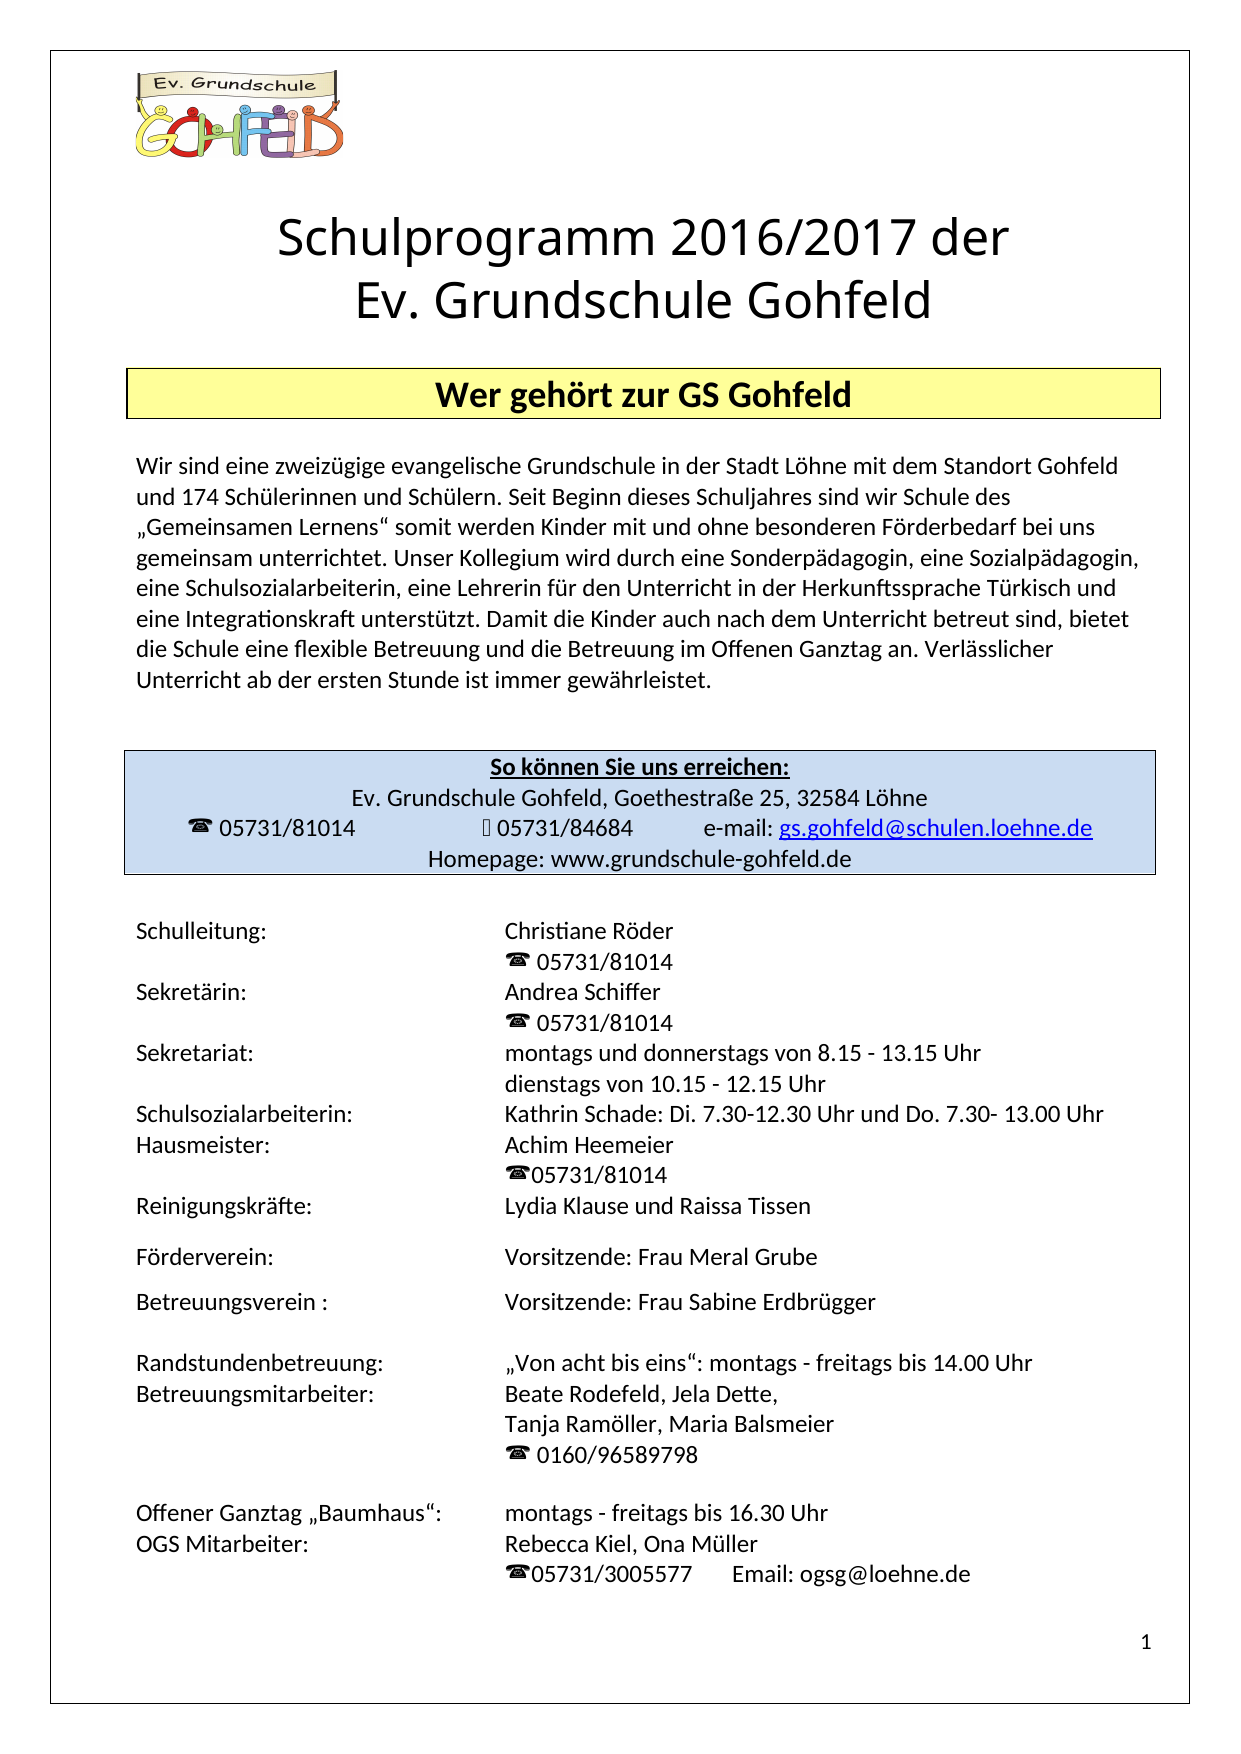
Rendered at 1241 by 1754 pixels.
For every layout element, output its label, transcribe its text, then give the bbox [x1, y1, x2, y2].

text Wir sind eine zweizügige evangelische Grundschule in der Stadt Löhne mit dem Standort Gohfeld und 174 Schülerinnen und Schülern. Seit Beginn dieses Schuljahres sind wir Schule des „Gemeinsamen Lernens“ somit werden Kinder mit und ohne besonderen Förderbedarf bei uns gemeinsam unterrichtet. Unser Kollegium wird durch eine Sonderpädagogin, eine Sozialpädagogin, eine Schulsozialarbeiterin, eine Lehrerin für den Unterricht in der Herkunftssprache Türkisch und eine Integrationskraft unterstützt. Damit die Kinder auch nach dem Unterricht betreut sind, bietet die Schule eine flexible Betreuung und die Betreuung im Offenen Ganztag an. Verlässlicher Unterricht ab der ersten Stunde ist immer gewährleistet. [136, 450, 1152, 694]
text Offener Ganztag „Baumhaus“: montags - freitags bis 16.30 Uhr OGS Mitarbeiter: Rebecca Kiel, Ona Müller [136, 1497, 1152, 1558]
text Förderverein: Vorsitzende: Frau Meral Grube [136, 1241, 1152, 1271]
text Hausmeister: Achim Heemeier [136, 1129, 1152, 1159]
text 05731/81014 [431, 946, 1152, 976]
text Schulprogramm 2016/2017 der [136, 218, 1152, 265]
table_header So können Sie uns erreichen: Ev. Grundschule Gohfeld, Goethestraße 25, 32584 Löhne 05731/81014 05731/84684 e-mail: gs.gohfeld@schulen.loehne.de Homepage: www.grundschule-gohfeld.de [125, 751, 1155, 873]
subtitle Wer gehört zur GS Gohfeld [128, 369, 1160, 418]
text Randstundenbetreuung: „Von acht bis eins“: montags - freitags bis 14.00 Uhr Betreuungsmitarbeiter: Beate Rodefeld, Jela Dette, Tanja Ramöller, Maria Balsmeier [136, 1317, 1152, 1439]
text Sekretärin: Andrea Schiffer [136, 976, 1152, 1007]
text 05731/81014 [431, 1159, 1152, 1190]
text 0160/96589798 [431, 1439, 1152, 1497]
text Reinigungskräfte: Lydia Klause und Raissa Tissen [136, 1190, 1152, 1220]
text Schulsozialarbeiterin: Kathrin Schade: Di. 7.30-12.30 Uhr und Do. 7.30- 13.00 Uhr [136, 1098, 1152, 1129]
text Schulleitung: Christiane Röder [136, 915, 1152, 946]
text Ev. Grundschule Gohfeld [136, 265, 1152, 333]
text 05731/81014 [431, 1007, 1152, 1037]
text Sekretariat: montags und donnerstags von 8.15 - 13.15 Uhr [136, 1037, 1152, 1068]
text 05731/3005577 Email: ogsg@loehne.de [431, 1558, 1152, 1589]
text Betreuungsverein : Vorsitzende: Frau Sabine Erdbrügger [136, 1286, 1152, 1317]
text dienstags von 10.15 - 12.15 Uhr [136, 1068, 1152, 1098]
picture [135, 70, 344, 158]
